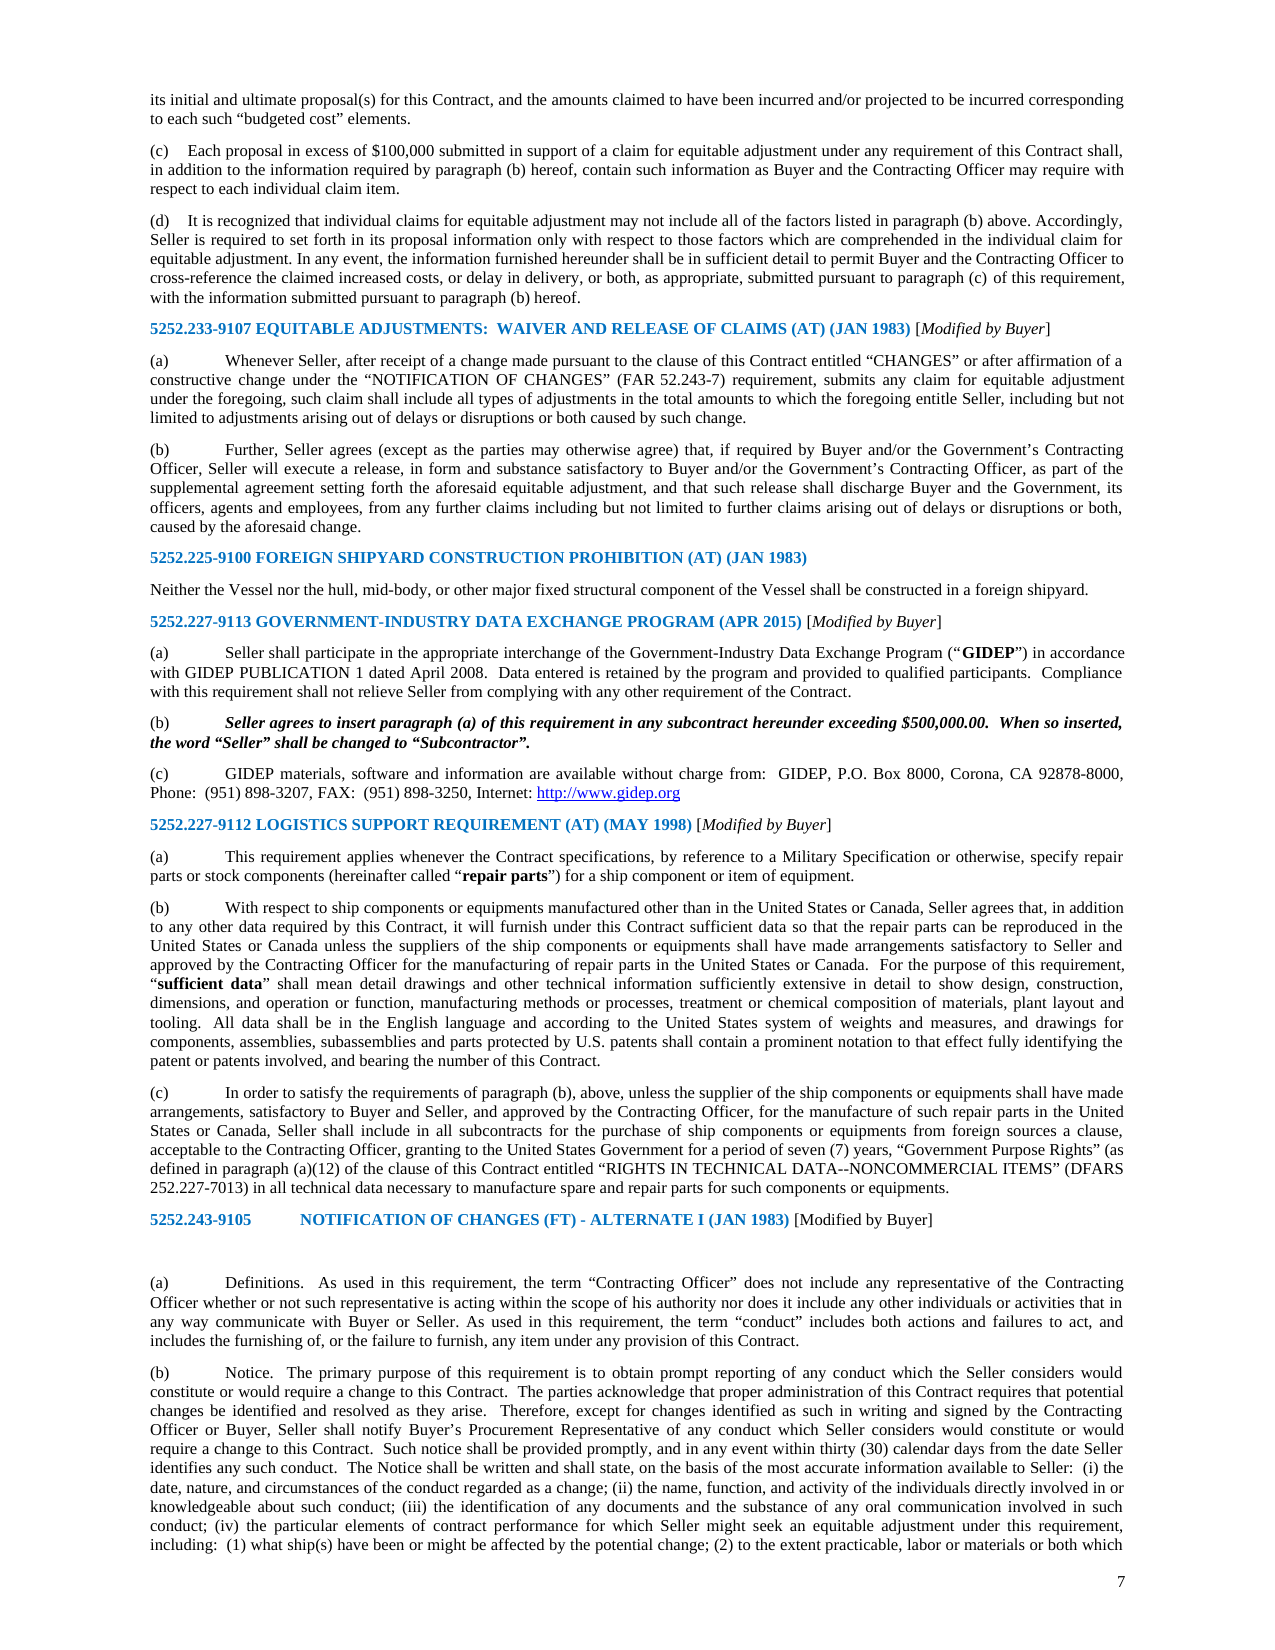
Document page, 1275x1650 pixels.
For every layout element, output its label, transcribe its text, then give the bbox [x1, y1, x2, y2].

list (a) This requirement applies whenever the Contract specifications, by reference to a Military Specification or otherwise, specify repair parts or stock components (hereinafter called “repair parts”) for a ship component or item of equipment. [150, 847, 1125, 885]
list (b) Further, Seller agrees (except as the parties may otherwise agree) that, if required by Buyer and/or the Government’s Contracting Officer, Seller will execute a release, in form and substance satisfactory to Buyer and/or the Government’s Contracting Officer, as part of the supplemental agreement setting forth the aforesaid equitable adjustment, and that such release shall discharge Buyer and the Government, its officers, agents and employees, from any further claims including but not limited to further claims arising out of delays or disruptions or both, caused by the aforesaid change. [150, 440, 1125, 536]
list It is recognized that individual claims for equitable adjustment may not include all of the factors listed in paragraph (b) above. Accordingly, Seller is required to set forth in its proposal information only with respect to those factors which are comprehended in the individual claim for equitable adjustment. In any event, the information furnished hereunder shall be in sufficient detail to permit Buyer and the Contracting Officer to cross-reference the claimed increased costs, or delay in delivery, or both, as appropriate, submitted pursuant to paragraph (c) of this requirement, with the information submitted pursuant to paragraph (b) hereof. [150, 211, 1125, 307]
list Neither the Vessel nor the hull, mid-body, or other major fixed structural component of the Vessel shall be constructed in a foreign shipyard. [150, 580, 1125, 599]
subtitle 5252.227-9113 GOVERNMENT-INDUSTRY DATA EXCHANGE PROGRAM (APR 2015) [Modified by Buyer] [150, 612, 1125, 631]
list Each proposal in excess of $100,000 submitted in support of a claim for equitable adjustment under any requirement of this Contract shall, in addition to the information required by paragraph (b) hereof, contain such information as Buyer and the Contracting Officer may require with respect to each individual claim item. [150, 141, 1125, 198]
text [150, 1362, 1125, 1554]
text (b) With respect to ship components or equipments manufactured other than in the United States or Canada, Seller agrees that, in addition to any other data required by this Contract, it will furnish under this Contract sufficient data so that the repair parts can be reproduced in the United States or Canada unless the suppliers of the ship components or equipments shall have made arrangements satisfactory to Seller and approved by the Contracting Officer for the manufacturing of repair parts in the United States or Canada. For the purpose of this requirement, “sufficient data” shall mean detail drawings and other technical information sufficiently extensive in detail to show design, construction, dimensions, and operation or function, manufacturing methods or processes, treatment or chemical composition of materials, plant layout and tooling. All data shall be in the English language and according to the United States system of weights and measures, and drawings for components, assemblies, subassemblies and parts protected by U.S. patents shall contain a prominent notation to that effect fully identifying the patent or patents involved, and bearing the number of this Contract. [150, 897, 1125, 1070]
list 5252.233-9107 EQUITABLE ADJUSTMENTS: WAIVER AND RELEASE OF CLAIMS (AT) (JAN 1983) [Modified by Buyer] [150, 319, 1125, 338]
text 5252.227-9112 LOGISTICS SUPPORT REQUIREMENT (AT) (MAY 1998) [Modified by Buyer] [150, 815, 1125, 834]
text 5252.243-9105 NOTIFICATION OF CHANGES (FT) - ALTERNATE I (JAN 1983) [Modified by Buyer] [150, 1210, 1125, 1229]
text (c) In order to satisfy the requirements of paragraph (b), above, unless the supplier of the ship components or equipments shall have made arrangements, satisfactory to Buyer and Seller, and approved by the Contracting Officer, for the manufacture of such repair parts in the United States or Canada, Seller shall include in all subcontracts for the purchase of ship components or equipments from foreign sources a clause, acceptable to the Contracting Officer, granting to the United States Government for a period of seven (7) years, “Government Purpose Rights” (as defined in paragraph (a)(12) of the clause of this Contract entitled “RIGHTS IN TECHNICAL DATA--NONCOMMERCIAL ITEMS” (DFARS 252.227-7013) in all technical data necessary to manufacture spare and repair parts for such components or equipments. [150, 1082, 1125, 1197]
text (b) Seller agrees to insert paragraph (a) of this requirement in any subcontract hereunder exceeding $500,000.00. When so inserted, the word “Seller” shall be changed to “Subcontractor”. [150, 713, 1125, 752]
list 5252.225-9100 FOREIGN SHIPYARD CONSTRUCTION PROHIBITION (AT) (JAN 1983) [150, 548, 1125, 567]
text (c) GIDEP materials, software and information are available without charge from: GIDEP, P.O. Box 8000, Corona, CA 92878-8000, Phone: (951) 898-3207, FAX: (951) 898-3250, Internet: http://www.gidep.org [150, 764, 1125, 802]
text (a) Seller shall participate in the appropriate interchange of the Government-Industry Data Exchange Program (“GIDEP”) in accordance with GIDEP PUBLICATION 1 dated April 2008. Data entered is retained by the program and provided to qualified participants. Compliance with this requirement shall not relieve Seller from complying with any other requirement of the Contract. [150, 643, 1125, 701]
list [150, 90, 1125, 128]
text (a) Definitions. As used in this requirement, the term “Contracting Officer” does not include any representative of the Contracting Officer whether or not such representative is acting within the scope of his authority nor does it include any other individuals or activities that in any way communicate with Buyer or Seller. As used in this requirement, the term “conduct” includes both actions and failures to act, and includes the furnishing of, or the failure to furnish, any item under any provision of this Contract. [150, 1273, 1125, 1350]
list (a) Whenever Seller, after receipt of a change made pursuant to the clause of this Contract entitled “CHANGES” or after affirmation of a constructive change under the “NOTIFICATION OF CHANGES” (FAR 52.243-7) requirement, submits any claim for equitable adjustment under the foregoing, such claim shall include all types of adjustments in the total amounts to which the foregoing entitle Seller, including but not limited to adjustments arising out of delays or disruptions or both caused by such change. [150, 351, 1125, 427]
